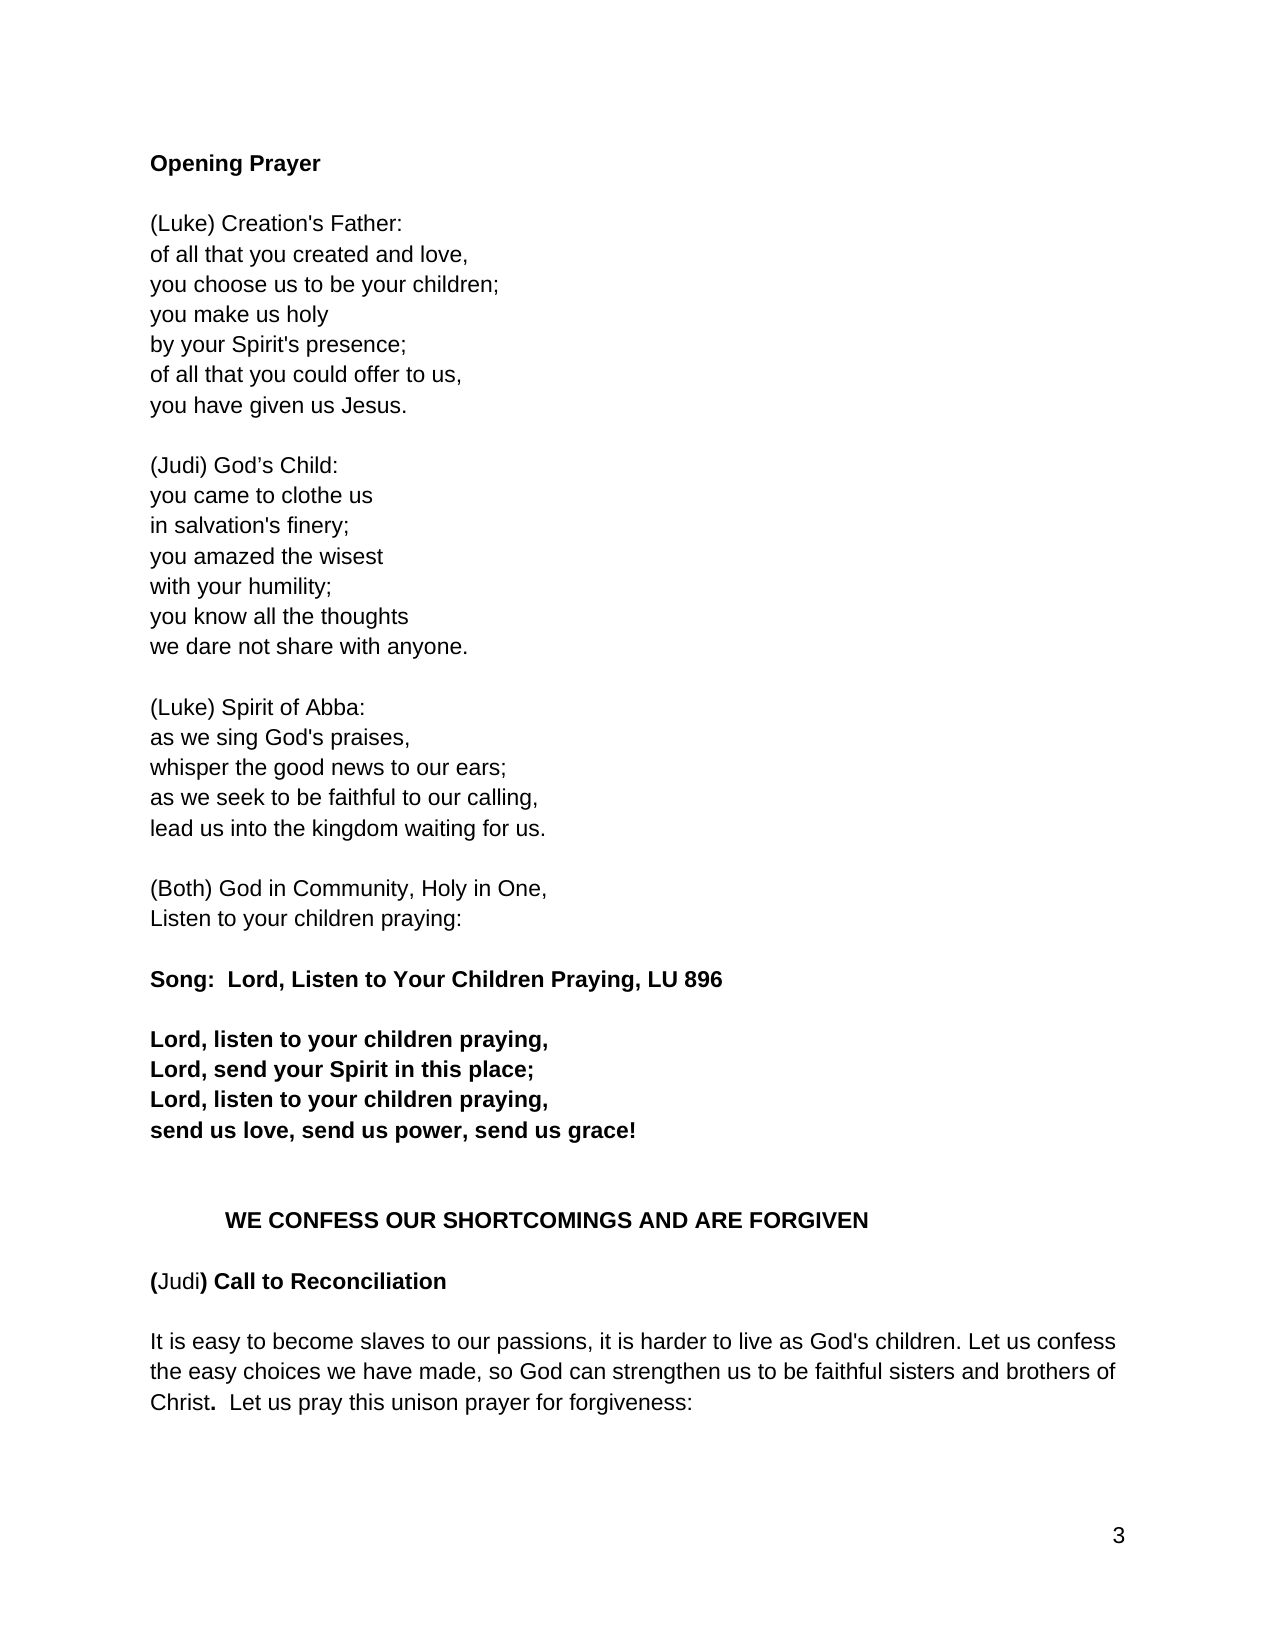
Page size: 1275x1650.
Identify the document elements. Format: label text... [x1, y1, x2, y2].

text you choose us to be your children; [150, 271, 1125, 297]
text with your humility; [150, 573, 1125, 599]
text as we sing God's praises, [150, 724, 1125, 750]
text of all that you could offer to us, [150, 361, 1125, 388]
text of all that you created and love, [150, 241, 1125, 267]
text as we seek to be faithful to our calling, [150, 784, 1125, 811]
text Opening Prayer [150, 150, 1125, 176]
text Listen to your children praying: [150, 905, 1125, 932]
text Lord, send your Spirit in this place; [150, 1056, 1125, 1083]
text whisper the good news to our ears; [150, 754, 1125, 781]
text you make us holy [150, 301, 1125, 327]
text Lord, listen to your children praying, [150, 1086, 1125, 1113]
text Lord, listen to your children praying, [150, 1026, 1125, 1052]
text (Luke) Creation's Father: [150, 210, 1125, 237]
text (Both) God in Community, Holy in One, [150, 875, 1125, 901]
text lead us into the kingdom waiting for us. [150, 814, 1125, 841]
text you have given us Jesus. [150, 392, 1125, 418]
text in salvation's finery; [150, 512, 1125, 539]
text (Judi) Call to Reconciliation [150, 1268, 1125, 1294]
text by your Spirit's presence; [150, 331, 1125, 358]
text you know all the thoughts [150, 603, 1125, 629]
text (Luke) Spirit of Abba: [150, 694, 1125, 720]
text WE CONFESS OUR SHORTCOMINGS AND ARE FORGIVEN [150, 1207, 1125, 1234]
text you came to clothe us [150, 482, 1125, 509]
text (Judi) God’s Child: [150, 452, 1125, 478]
text It is easy to become slaves to our passions, it is harder to live as God's children. Let us confess the easy choices we have made, so God can strengthen us to be faithful sisters and brothers of Christ. Let us pray this unison prayer for forgiveness: [150, 1328, 1125, 1415]
text send us love, send us power, send us grace! [150, 1117, 1125, 1143]
text you amazed the wisest [150, 543, 1125, 569]
text Song: Lord, Listen to Your Children Praying, LU 896 [150, 966, 1125, 992]
text we dare not share with anyone. [150, 633, 1125, 660]
